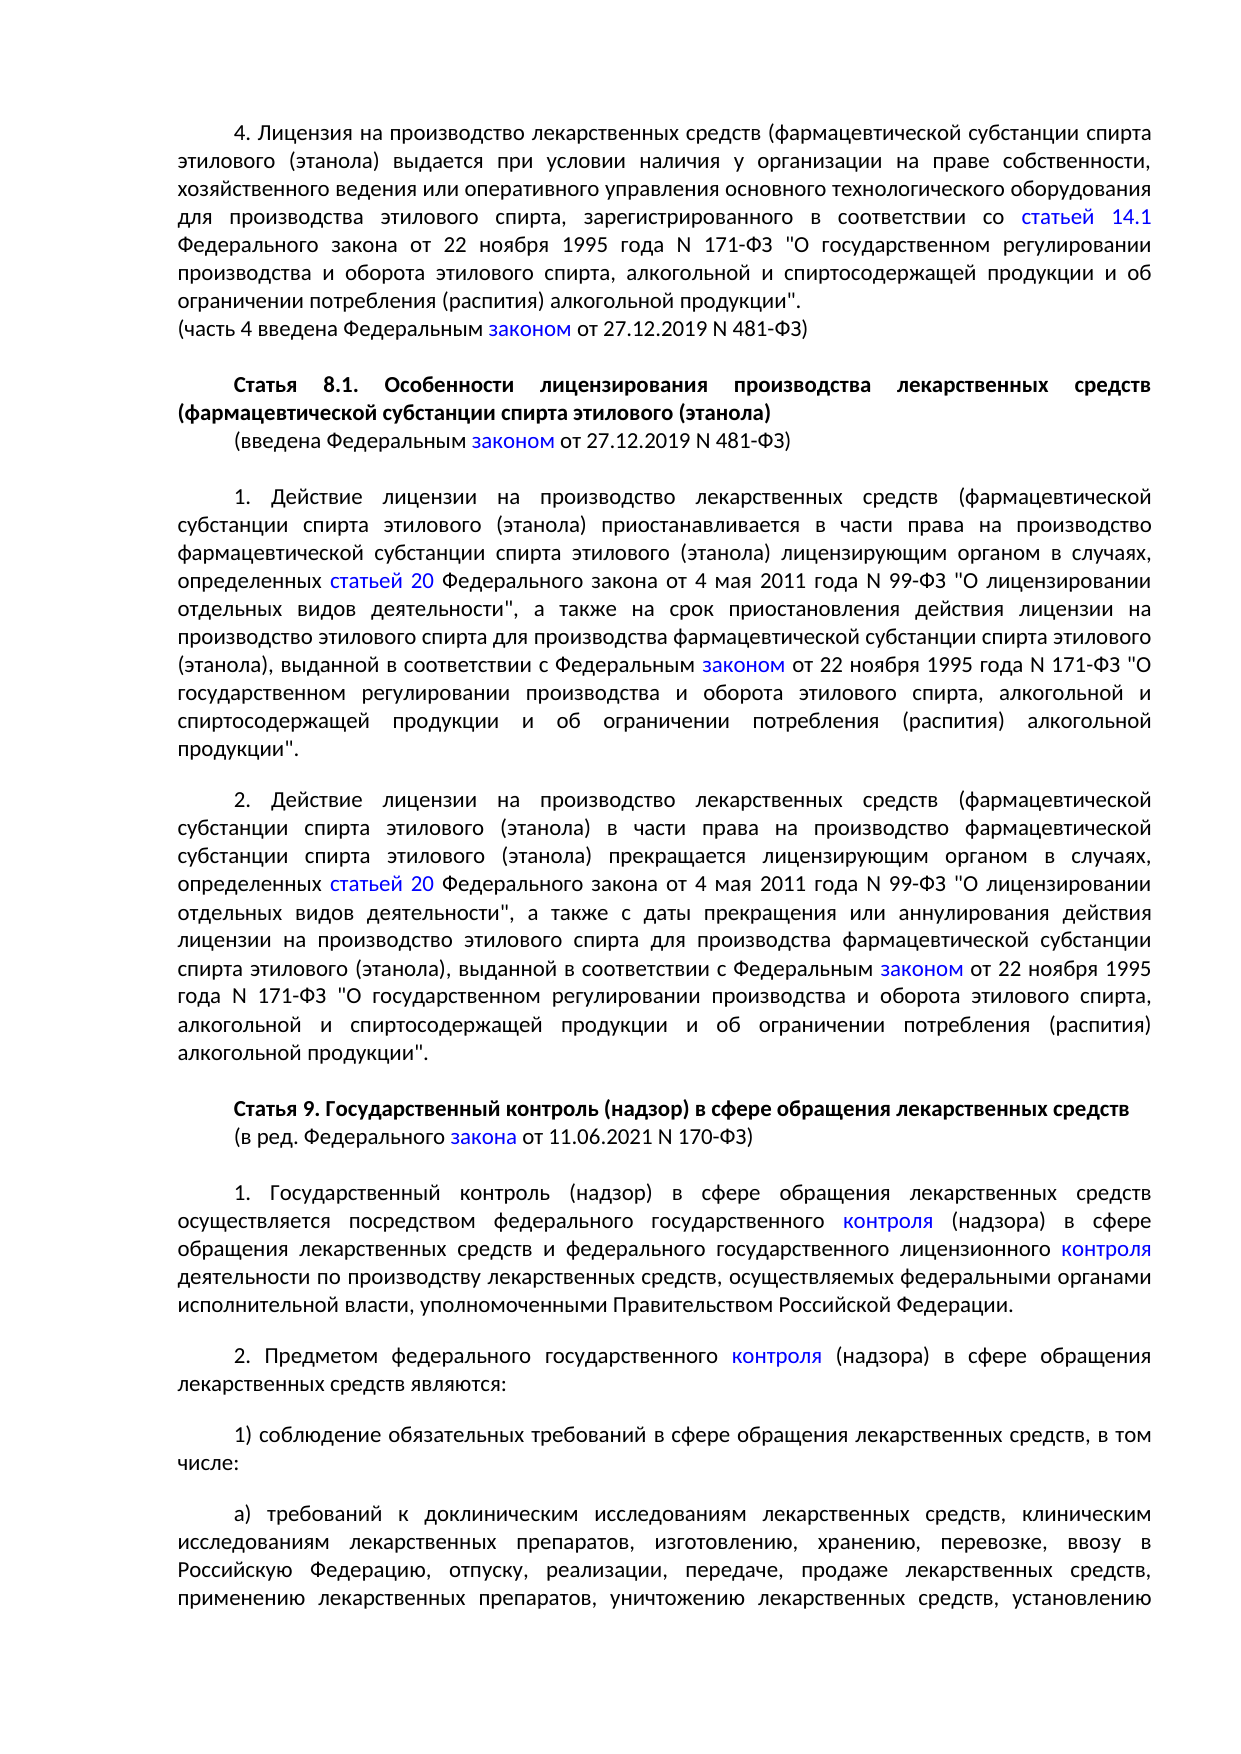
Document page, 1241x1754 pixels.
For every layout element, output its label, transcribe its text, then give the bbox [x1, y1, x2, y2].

text 2. Действие лицензии на производство лекарственных средств (фармацевтической субстанции спирта этилового (этанола) в части права на производство фармацевтической субстанции спирта этилового (этанола) прекращается лицензирующим органом в случаях, определенных статьей 20 Федерального закона от 4 мая 2011 года N 99-ФЗ "О лицензировании отдельных видов деятельности", а также с даты прекращения или аннулирования действия лицензии на производство этилового спирта для производства фармацевтической субстанции спирта этилового (этанола), выданной в соответствии с Федеральным законом от 22 ноября 1995 года N 171-ФЗ "О государственном регулировании производства и оборота этилового спирта, алкогольной и спиртосодержащей продукции и об ограничении потребления (распития) алкогольной продукции". [177, 786, 1152, 1066]
text 1. Государственный контроль (надзор) в сфере обращения лекарственных средств осуществляется посредством федерального государственного контроля (надзора) в сфере обращения лекарственных средств и федерального государственного лицензионного контроля деятельности по производству лекарственных средств, осуществляемых федеральными органами исполнительной власти, уполномоченными Правительством Российской Федерации. [177, 1178, 1152, 1318]
text 4. Лицензия на производство лекарственных средств (фармацевтической субстанции спирта этилового (этанола) выдается при условии наличия у организации на праве собственности, хозяйственного ведения или оперативного управления основного технологического оборудования для производства этилового спирта, зарегистрированного в соответствии со статьей 14.1 Федерального закона от 22 ноября 1995 года N 171-ФЗ "О государственном регулировании производства и оборота этилового спирта, алкогольной и спиртосодержащей продукции и об ограничении потребления (распития) алкогольной продукции". [177, 118, 1152, 314]
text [177, 1499, 1152, 1611]
text (введена Федеральным законом от 27.12.2019 N 481-ФЗ) [177, 426, 1152, 454]
title Статья 9. Государственный контроль (надзор) в сфере обращения лекарственных средств [177, 1094, 1152, 1122]
title Статья 8.1. Особенности лицензирования производства лекарственных средств (фармацевтической субстанции спирта этилового (этанола) [177, 370, 1152, 426]
text 2. Предметом федерального государственного контроля (надзора) в сфере обращения лекарственных средств являются: [177, 1341, 1152, 1397]
text (часть 4 введена Федеральным законом от 27.12.2019 N 481-ФЗ) [177, 314, 1152, 342]
text 1) соблюдение обязательных требований в сфере обращения лекарственных средств, в том числе: [177, 1420, 1152, 1476]
text (в ред. Федерального закона от 11.06.2021 N 170-ФЗ) [177, 1122, 1152, 1150]
text 1. Действие лицензии на производство лекарственных средств (фармацевтической субстанции спирта этилового (этанола) приостанавливается в части права на производство фармацевтической субстанции спирта этилового (этанола) лицензирующим органом в случаях, определенных статьей 20 Федерального закона от 4 мая 2011 года N 99-ФЗ "О лицензировании отдельных видов деятельности", а также на срок приостановления действия лицензии на производство этилового спирта для производства фармацевтической субстанции спирта этилового (этанола), выданной в соответствии с Федеральным законом от 22 ноября 1995 года N 171-ФЗ "О государственном регулировании производства и оборота этилового спирта, алкогольной и спиртосодержащей продукции и об ограничении потребления (распития) алкогольной продукции". [177, 482, 1152, 763]
